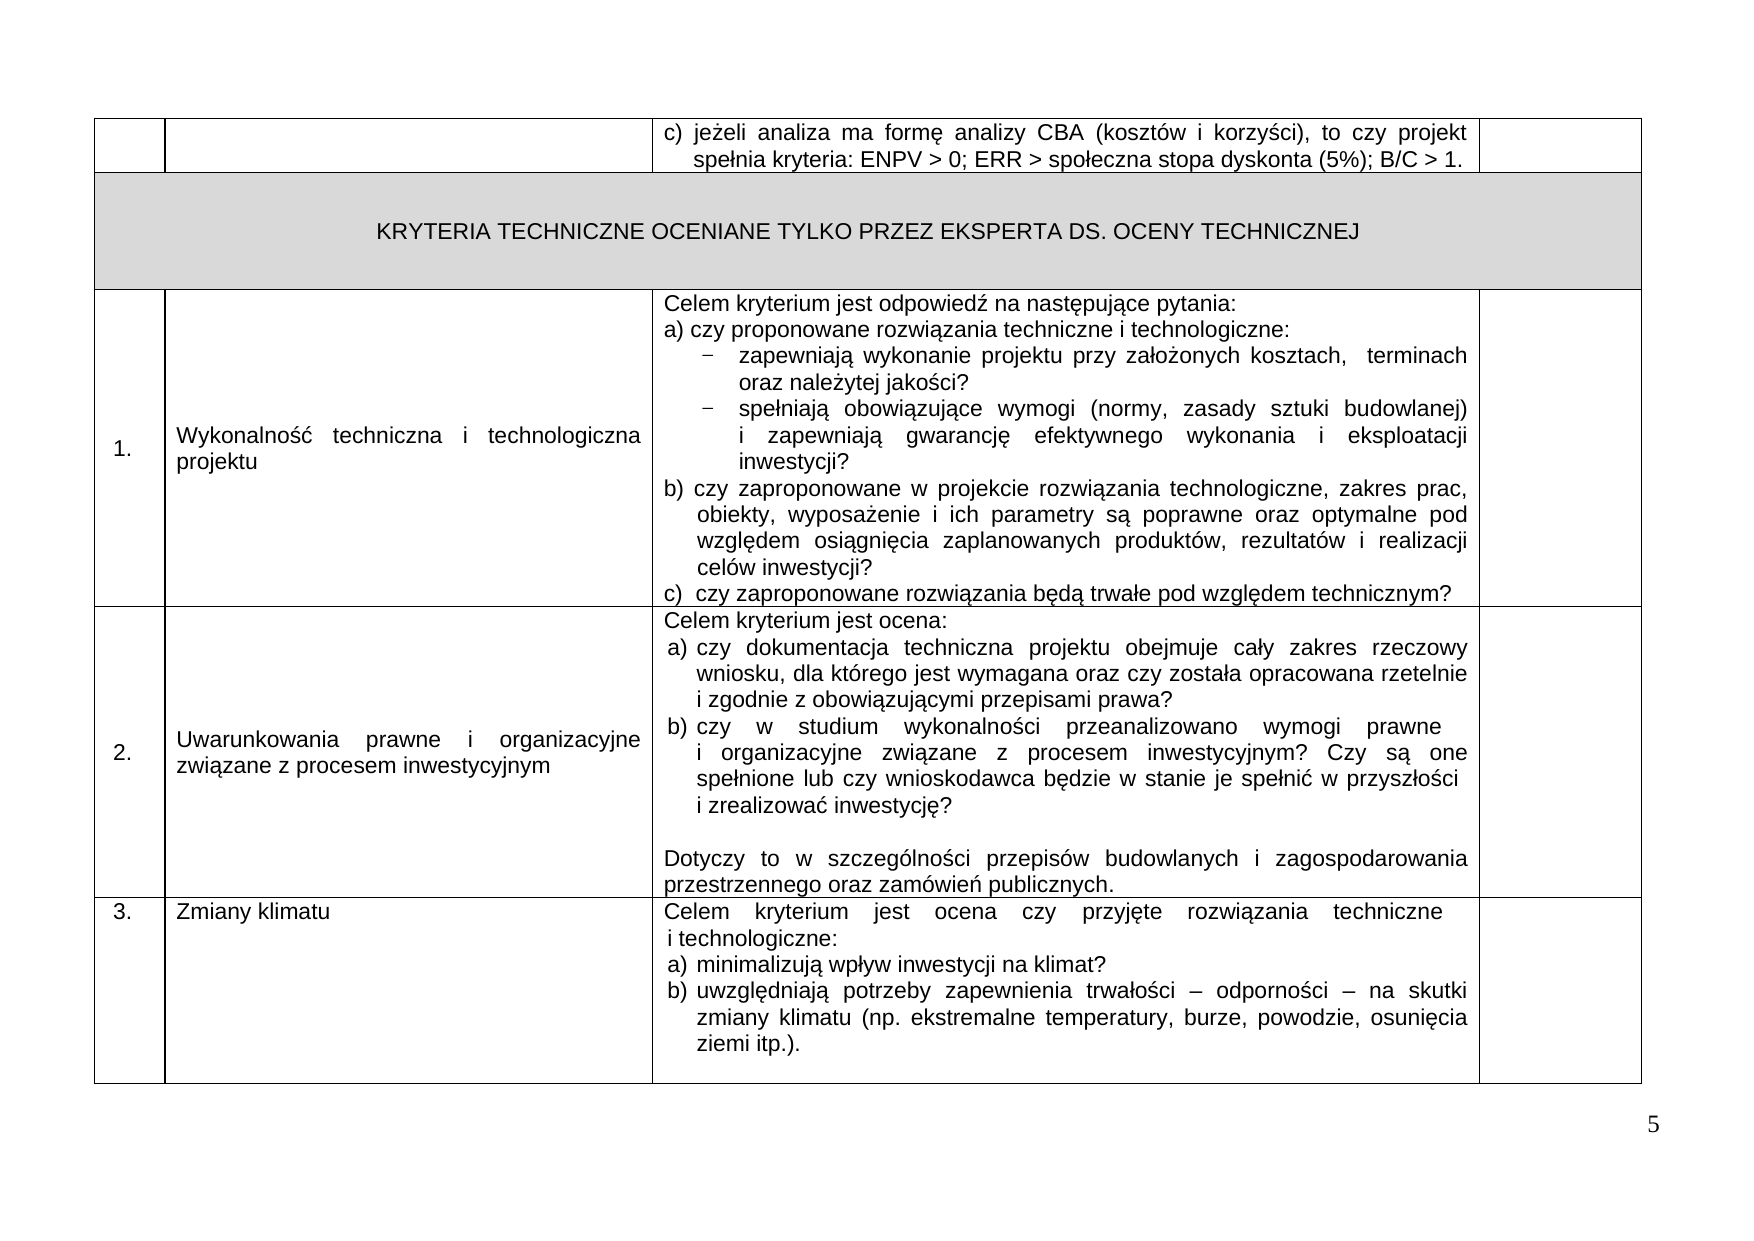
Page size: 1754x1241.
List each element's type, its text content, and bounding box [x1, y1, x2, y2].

table_cell Wykonalność techniczna i technologiczna projektu [166, 290, 652, 606]
table_cell [1480, 898, 1641, 1083]
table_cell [166, 119, 652, 172]
table_cell [95, 898, 164, 1083]
table_cell [1480, 607, 1641, 897]
table_cell Uwarunkowania prawne i organizacyjne związane z procesem inwestycyjnym [166, 607, 652, 897]
table_cell [95, 119, 164, 172]
table_cell [1480, 290, 1641, 606]
table_cell Zmiany klimatu [166, 898, 652, 1083]
table_cell Celem kryterium jest odpowiedź na następujące pytania: a) czy proponowane rozwiązania techniczne i technologiczne: zapewniają wykonanie projektu przy założonych kosztach, terminach oraz należytej jakości? spełniają obowiązujące wymogi (normy, zasady sztuki budowlanej) i zapewniają gwarancję efektywnego wykonania i eksploatacji inwestycji? b) czy zaproponowane w projekcie rozwiązania technologiczne, zakres prac, obiekty, wyposażenie i ich parametry są poprawne oraz optymalne pod względem osiągnięcia zaplanowanych produktów, rezultatów i realizacji celów inwestycji? c) czy zaproponowane rozwiązania będą trwałe pod względem technicznym? [653, 290, 1479, 606]
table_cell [653, 119, 1479, 172]
table_cell [95, 290, 164, 606]
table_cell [653, 898, 1479, 1083]
table_cell [1480, 119, 1641, 172]
table_cell [95, 607, 164, 897]
table_cell KRYTERIA TECHNICZNE OCENIANE TYLKO PRZEZ EKSPERTA DS. OCENY TECHNICZNEJ [95, 173, 1641, 289]
table_cell Celem kryterium jest ocena: czy dokumentacja techniczna projektu obejmuje cały zakres rzeczowy wniosku, dla którego jest wymagana oraz czy została opracowana rzetelnie i zgodnie z obowiązującymi przepisami prawa? czy w studium wykonalności przeanalizowano wymogi prawne i organizacyjne związane z procesem inwestycyjnym? Czy są one spełnione lub czy wnioskodawca będzie w stanie je spełnić w przyszłości i zrealizować inwestycję? Dotyczy to w szczególności przepisów budowlanych i zagospodarowania przestrzennego oraz zamówień publicznych. [653, 607, 1479, 897]
